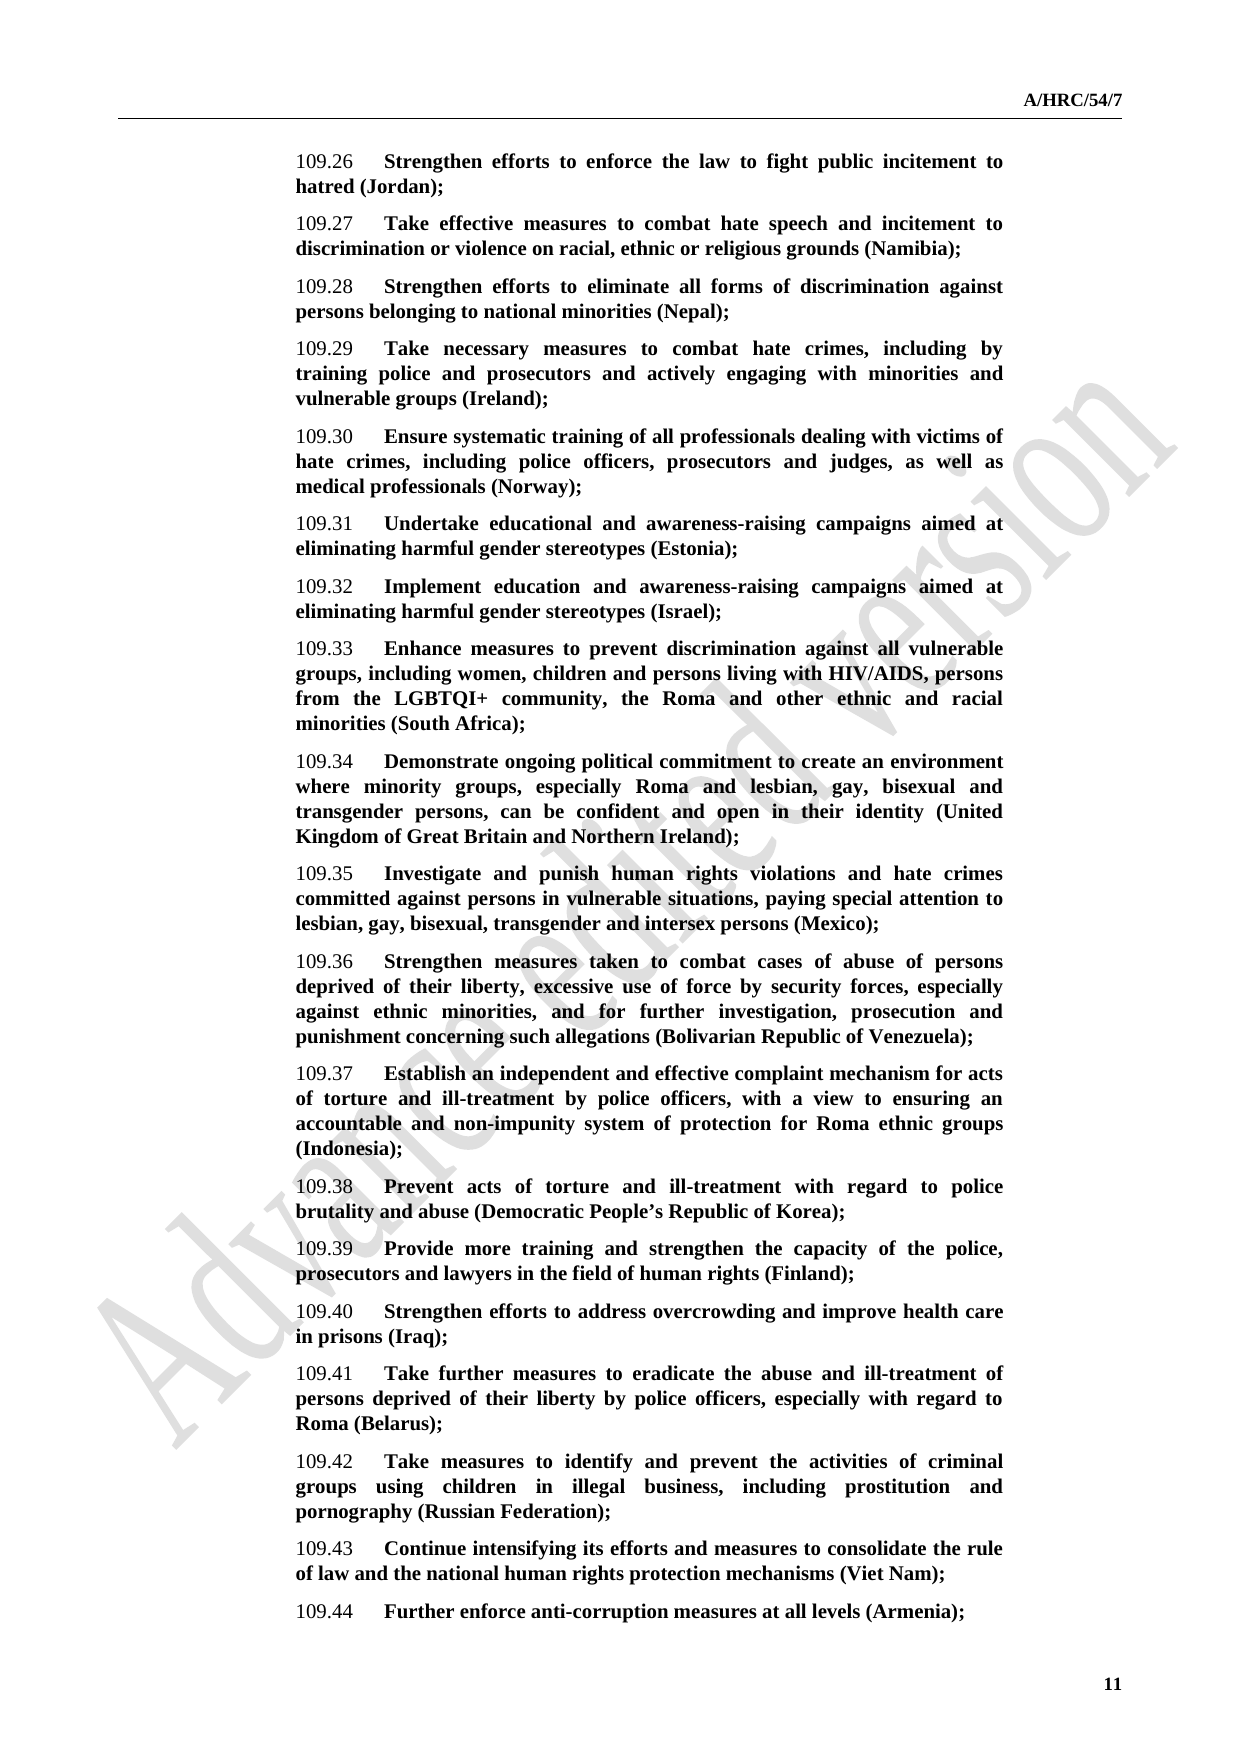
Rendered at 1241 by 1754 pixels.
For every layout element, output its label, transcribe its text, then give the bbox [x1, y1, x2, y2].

text 109.44 Further enforce anti-corruption measures at all levels (Armenia); [295, 1598, 1004, 1623]
text 109.38 Prevent acts of torture and ill-treatment with regard to police brutality and abuse (Democratic People’s Republic of Korea); [295, 1173, 1004, 1223]
text 109.29 Take necessary measures to combat hate crimes, including by training police and prosecutors and actively engaging with minorities and vulnerable groups (Ireland); [295, 335, 1004, 410]
text 109.30 Ensure systematic training of all professionals dealing with victims of hate crimes, including police officers, prosecutors and judges, as well as medical professionals (Norway); [295, 423, 1004, 498]
text 109.39 Provide more training and strengthen the capacity of the police, prosecutors and lawyers in the field of human rights (Finland); [295, 1235, 1004, 1285]
text 109.42 Take measures to identify and prevent the activities of criminal groups using children in illegal business, including prostitution and pornography (Russian Federation); [295, 1448, 1004, 1523]
text 109.40 Strengthen efforts to address overcrowding and improve health care in prisons (Iraq); [295, 1298, 1004, 1348]
text 109.32 Implement education and awareness-raising campaigns aimed at eliminating harmful gender stereotypes (Israel); [295, 573, 1004, 623]
text 109.36 Strengthen measures taken to combat cases of abuse of persons deprived of their liberty, excessive use of force by security forces, especially against ethnic minorities, and for further investigation, prosecution and punishment concerning such allegations (Bolivarian Republic of Venezuela); [295, 948, 1004, 1048]
text 109.37 Establish an independent and effective complaint mechanism for acts of torture and ill-treatment by police officers, with a view to ensuring an accountable and non-impunity system of protection for Roma ethnic groups (Indonesia); [295, 1060, 1004, 1160]
text 109.27 Take effective measures to combat hate speech and incitement to discrimination or violence on racial, ethnic or religious grounds (Namibia); [295, 210, 1004, 260]
text 109.41 Take further measures to eradicate the abuse and ill-treatment of persons deprived of their liberty by police officers, especially with regard to Roma (Belarus); [295, 1360, 1004, 1435]
text 109.31 Undertake educational and awareness-raising campaigns aimed at eliminating harmful gender stereotypes (Estonia); [295, 510, 1004, 560]
text 109.26 Strengthen efforts to enforce the law to fight public incitement to hatred (Jordan); [295, 148, 1004, 198]
text 109.33 Enhance measures to prevent discrimination against all vulnerable groups, including women, children and persons living with HIV/AIDS, persons from the LGBTQI+ community, the Roma and other ethnic and racial minorities (South Africa); [295, 635, 1004, 735]
text 109.28 Strengthen efforts to eliminate all forms of discrimination against persons belonging to national minorities (Nepal); [295, 273, 1004, 323]
text 109.43 Continue intensifying its efforts and measures to consolidate the rule of law and the national human rights protection mechanisms (Viet Nam); [295, 1535, 1004, 1585]
text 109.35 Investigate and punish human rights violations and hate crimes committed against persons in vulnerable situations, paying special attention to lesbian, gay, bisexual, transgender and intersex persons (Mexico); [295, 860, 1004, 935]
text 109.34 Demonstrate ongoing political commitment to create an environment where minority groups, especially Roma and lesbian, gay, bisexual and transgender persons, can be confident and open in their identity (United Kingdom of Great Britain and Northern Ireland); [295, 748, 1004, 848]
